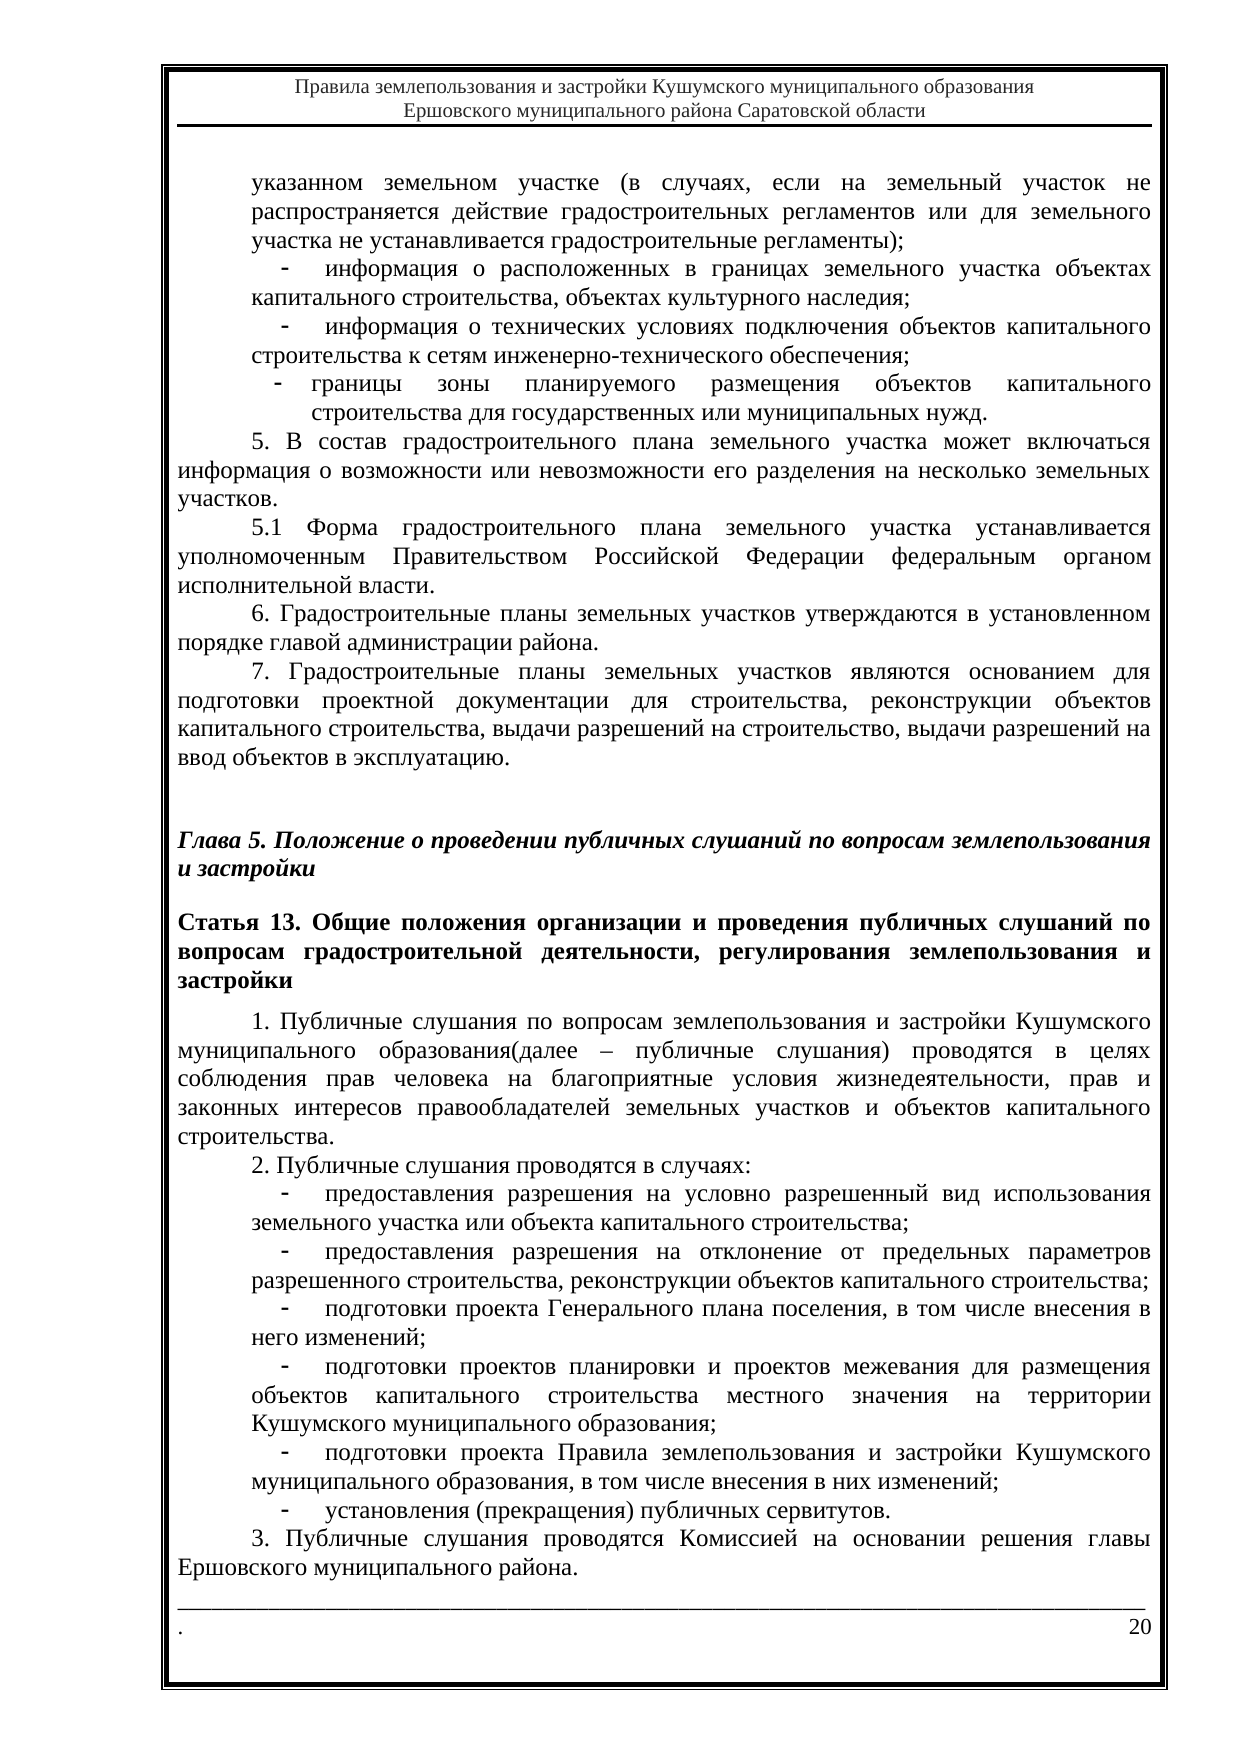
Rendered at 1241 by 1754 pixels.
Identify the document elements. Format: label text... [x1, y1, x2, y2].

list установления (прекращения) публичных сервитутов. [251, 1495, 1152, 1523]
text 2. Публичные слушания проводятся в случаях: [177, 1150, 1152, 1178]
subtitle Статья 13. Общие положения организации и проведения публичных слушаний по вопросам градостроительной деятельности, регулирования землепользования и застройки [177, 907, 1152, 993]
list предоставления разрешения на отклонение от предельных параметров разрешенного строительства, реконструкции объектов капитального строительства; [251, 1236, 1152, 1293]
text 5. В состав градостроительного плана земельного участка может включаться информация о возможности или невозможности его разделения на несколько земельных участков. [177, 426, 1152, 512]
subtitle Глава 5. Положение о проведении публичных слушаний по вопросам землепользования и застройки [177, 825, 1152, 882]
text 1. Публичные слушания по вопросам землепользования и застройки Кушумского муниципального образования(далее – публичные слушания) проводятся в целях соблюдения прав человека на благоприятные условия жизнедеятельности, прав и законных интересов правообладателей земельных участков и объектов капитального строительства. [177, 1006, 1152, 1150]
text 6. Градостроительные планы земельных участков утверждаются в установленном порядке главой администрации района. [177, 598, 1152, 656]
text 3. Публичные слушания проводятся Комиссией на основании решения главы Ершовского муниципального района. [177, 1523, 1152, 1581]
list подготовки проекта Правила землепользования и застройки Кушумского муниципального образования, в том числе внесения в них изменений; [251, 1437, 1152, 1495]
list предоставления разрешения на условно разрешенный вид использования земельного участка или объекта капитального строительства; [251, 1178, 1152, 1236]
list границы зоны планируемого размещения объектов капитального строительства для государственных или муниципальных нужд. [274, 368, 1152, 426]
list подготовки проектов планировки и проектов межевания для размещения объектов капитального строительства местного значения на территории Кушумского муниципального образования; [251, 1351, 1152, 1437]
list информация о технических условиях подключения объектов капитального строительства к сетям инженерно-технического обеспечения; [251, 311, 1152, 368]
text 5.1 Форма градостроительного плана земельного участка устанавливается уполномоченным Правительством Российской Федерации федеральным органом исполнительной власти. [177, 512, 1152, 598]
list подготовки проекта Генерального плана поселения, в том числе внесения в него изменений; [251, 1293, 1152, 1351]
text 7. Градостроительные планы земельных участков являются основанием для подготовки проектной документации для строительства, реконструкции объектов капитального строительства, выдачи разрешений на строительство, выдачи разрешений на ввод объектов в эксплуатацию. [177, 656, 1152, 771]
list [251, 167, 1152, 253]
list информация о расположенных в границах земельного участка объектах капитального строительства, объектах культурного наследия; [251, 253, 1152, 311]
